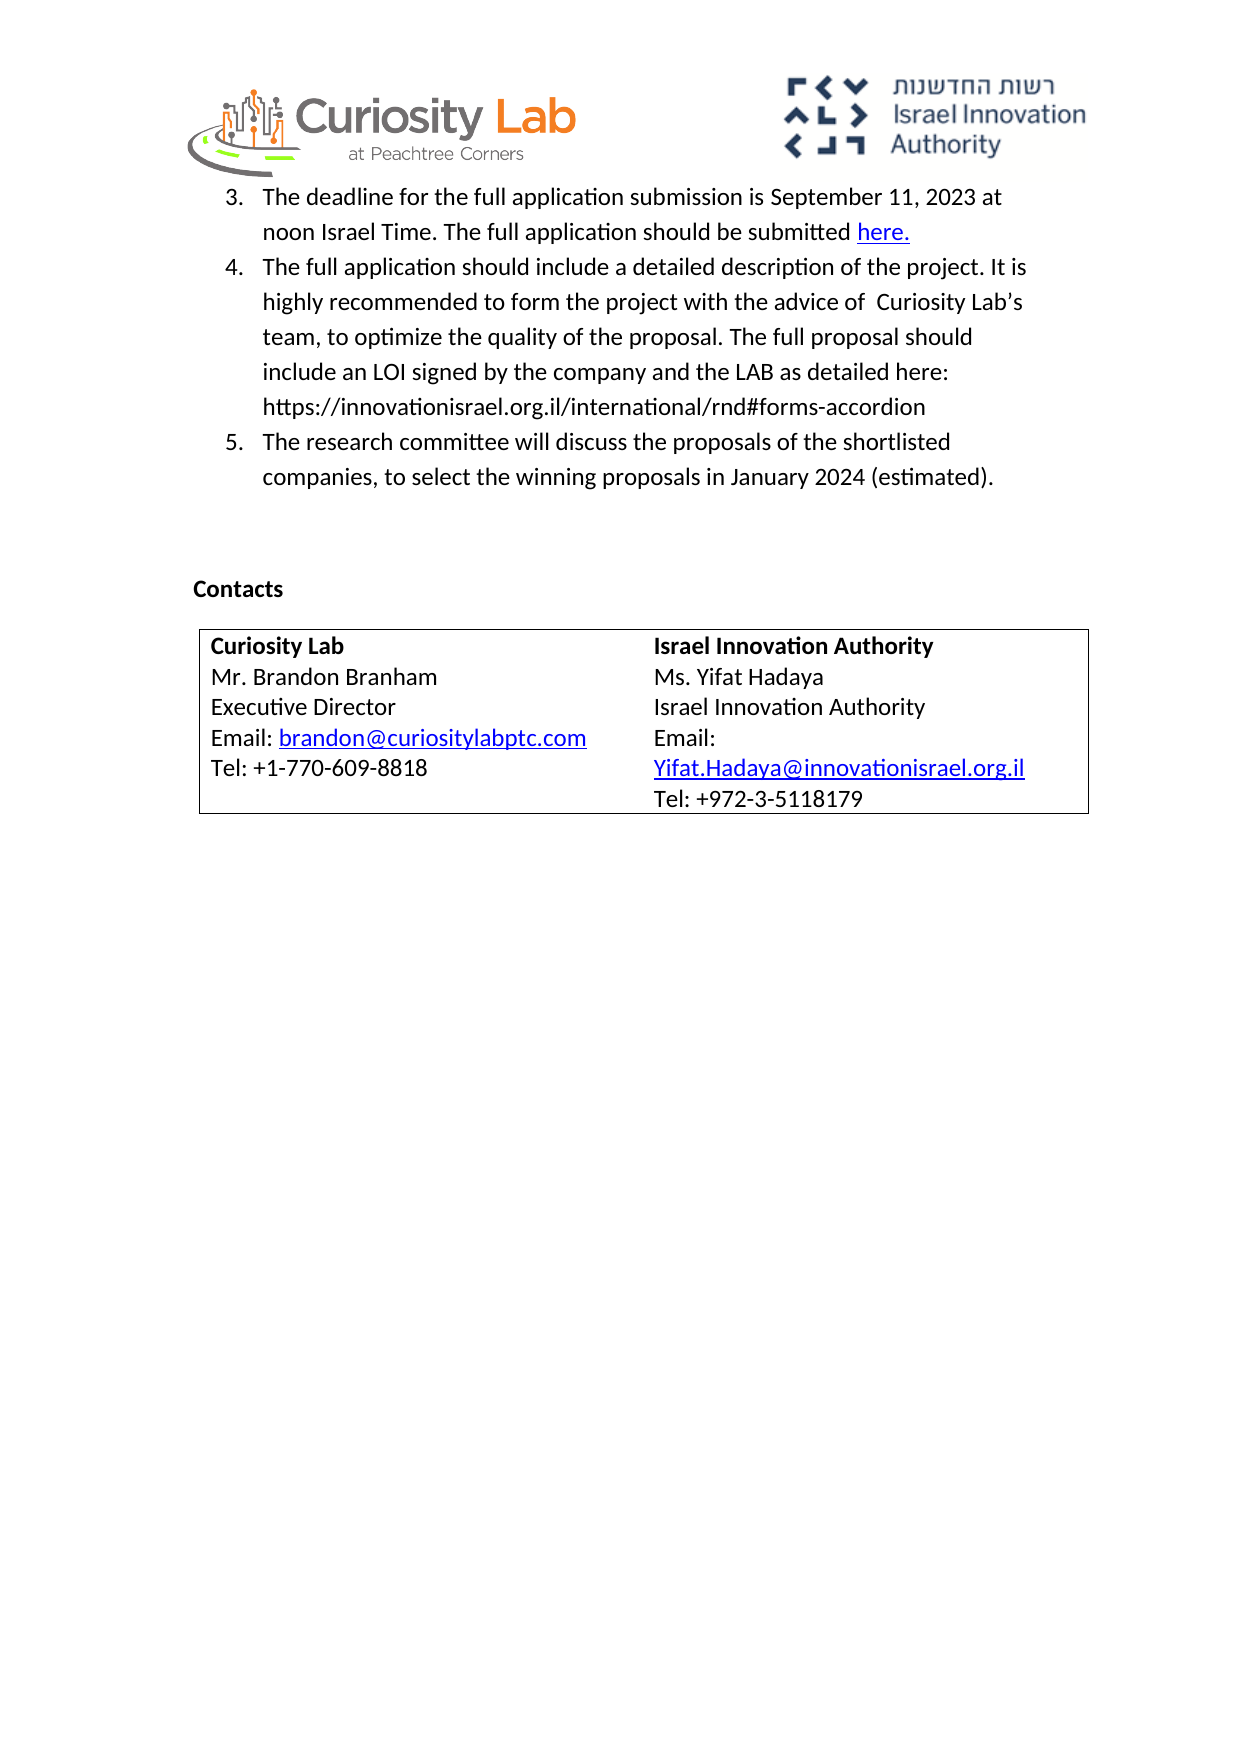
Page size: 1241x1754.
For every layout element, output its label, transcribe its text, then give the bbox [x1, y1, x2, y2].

list The research committee will discuss the proposals of the shortlisted companies, to select the winning proposals in January 2024 (estimated). [225, 427, 1053, 492]
list The deadline for the full application submission is September 11, 2023 at noon Israel Time. The full application should be submitted here. [225, 182, 1053, 247]
text Contacts [187, 573, 1053, 604]
picture [780, 73, 1088, 182]
picture [187, 82, 576, 182]
table_header Israel Innovation Authority Ms. Yifat Hadaya Israel Innovation Authority Email: Yifat.Hadaya@innovationisrael.org.il Tel: +972-3-5118179 [642, 630, 1088, 813]
table_header Curiosity Lab Mr. Brandon Branham Executive Director Email: brandon@curiositylabptc.com Tel: +1-770-609-8818 [200, 630, 642, 813]
list The full application should include a detailed description of the project. It is highly recommended to form the project with the advice of Curiosity Lab’s team, to optimize the quality of the proposal. The full proposal should include an LOI signed by the company and the LAB as detailed here: https://innovationisrael.org.il/international/rnd#forms-accordion [225, 252, 1053, 422]
